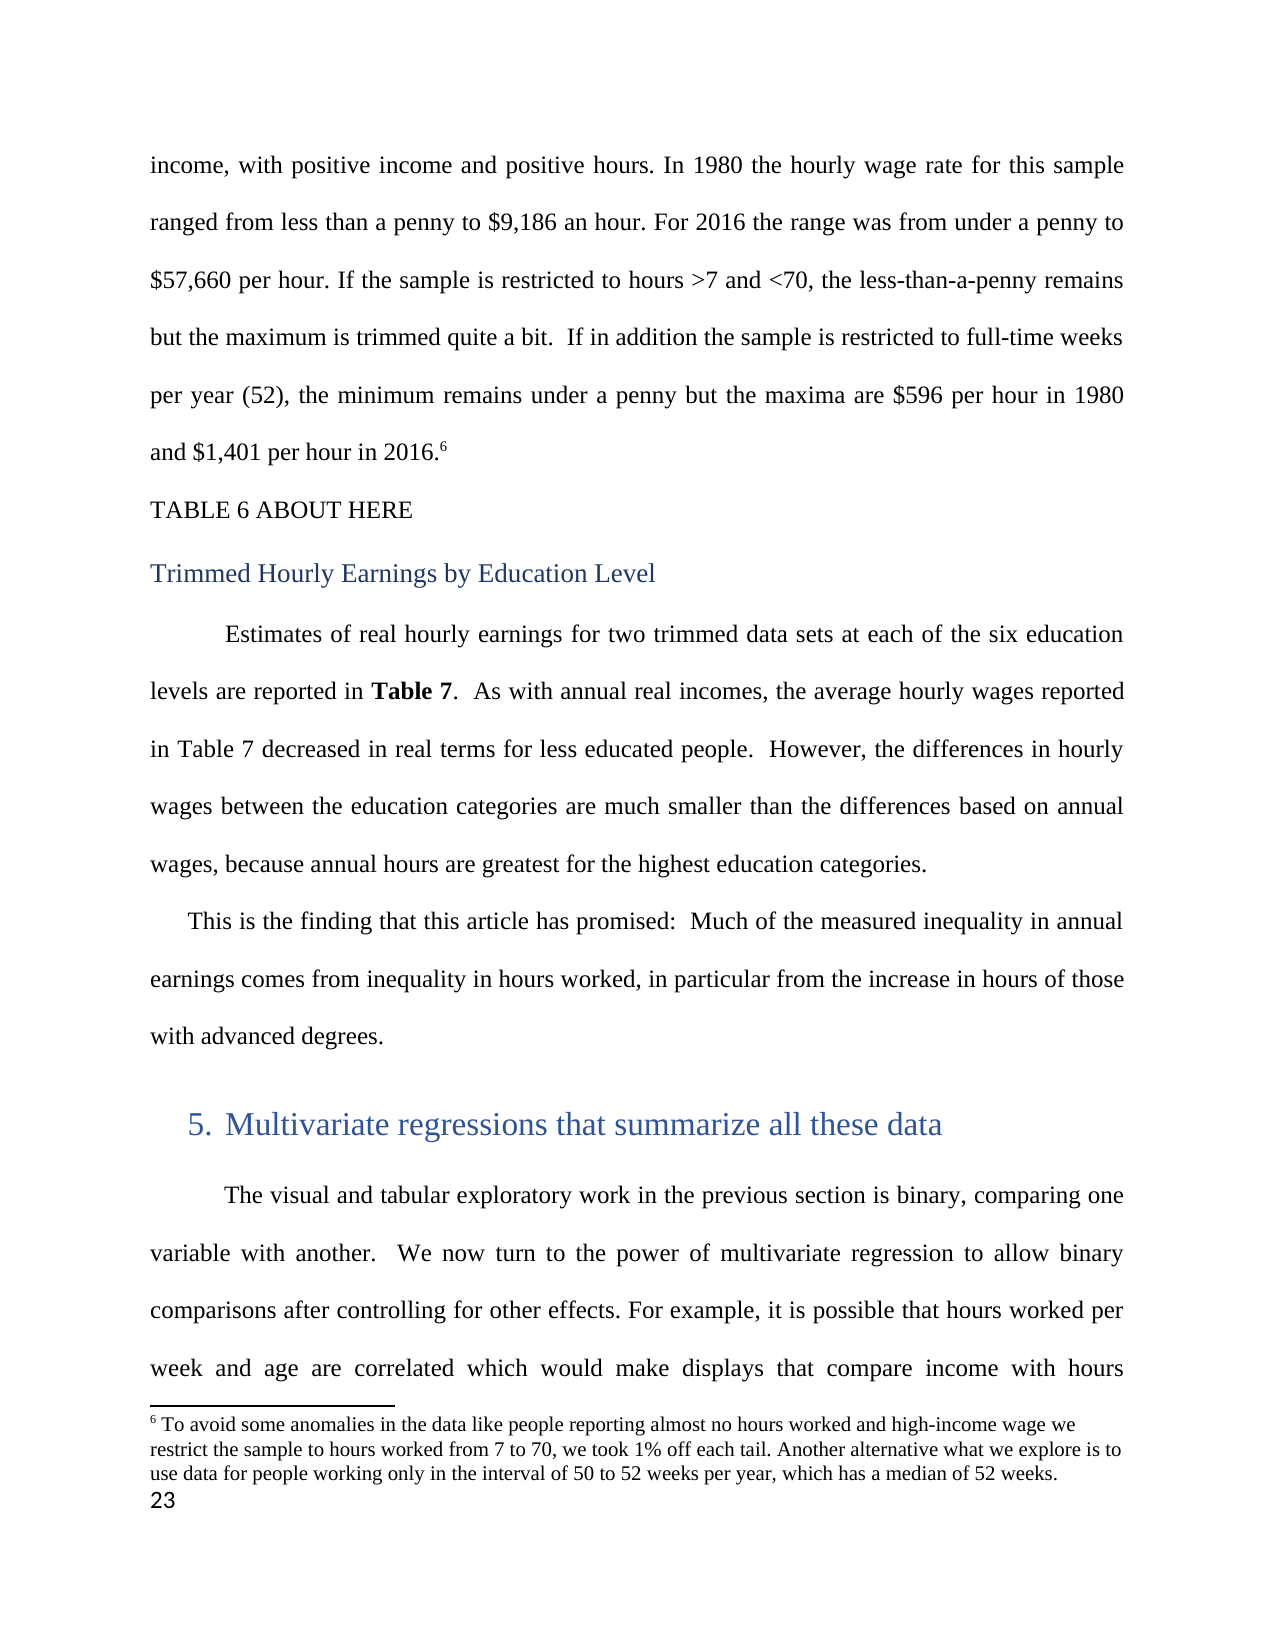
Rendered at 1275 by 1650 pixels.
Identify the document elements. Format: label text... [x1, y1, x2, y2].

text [150, 1181, 1125, 1382]
subtitle Trimmed Hourly Earnings by Education Level [150, 557, 1125, 588]
subtitle Multivariate regressions that summarize all these data [187, 1104, 1125, 1142]
text TABLE 6 ABOUT HERE [150, 495, 1125, 524]
text This is the finding that this article has promised: Much of the measured inequality in annual earnings comes from inequality in hours worked, in particular from the increase in hours of those with advanced degrees. [150, 906, 1125, 1050]
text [150, 150, 1125, 466]
text Estimates of real hourly earnings for two trimmed data sets at each of the six education levels are reported in Table 7. As with annual real incomes, the average hourly wages reported in Table 7 decreased in real terms for less educated people. However, the differences in hourly wages between the education categories are much smaller than the differences based on annual wages, because annual hours are greatest for the highest education categories. [150, 619, 1125, 878]
